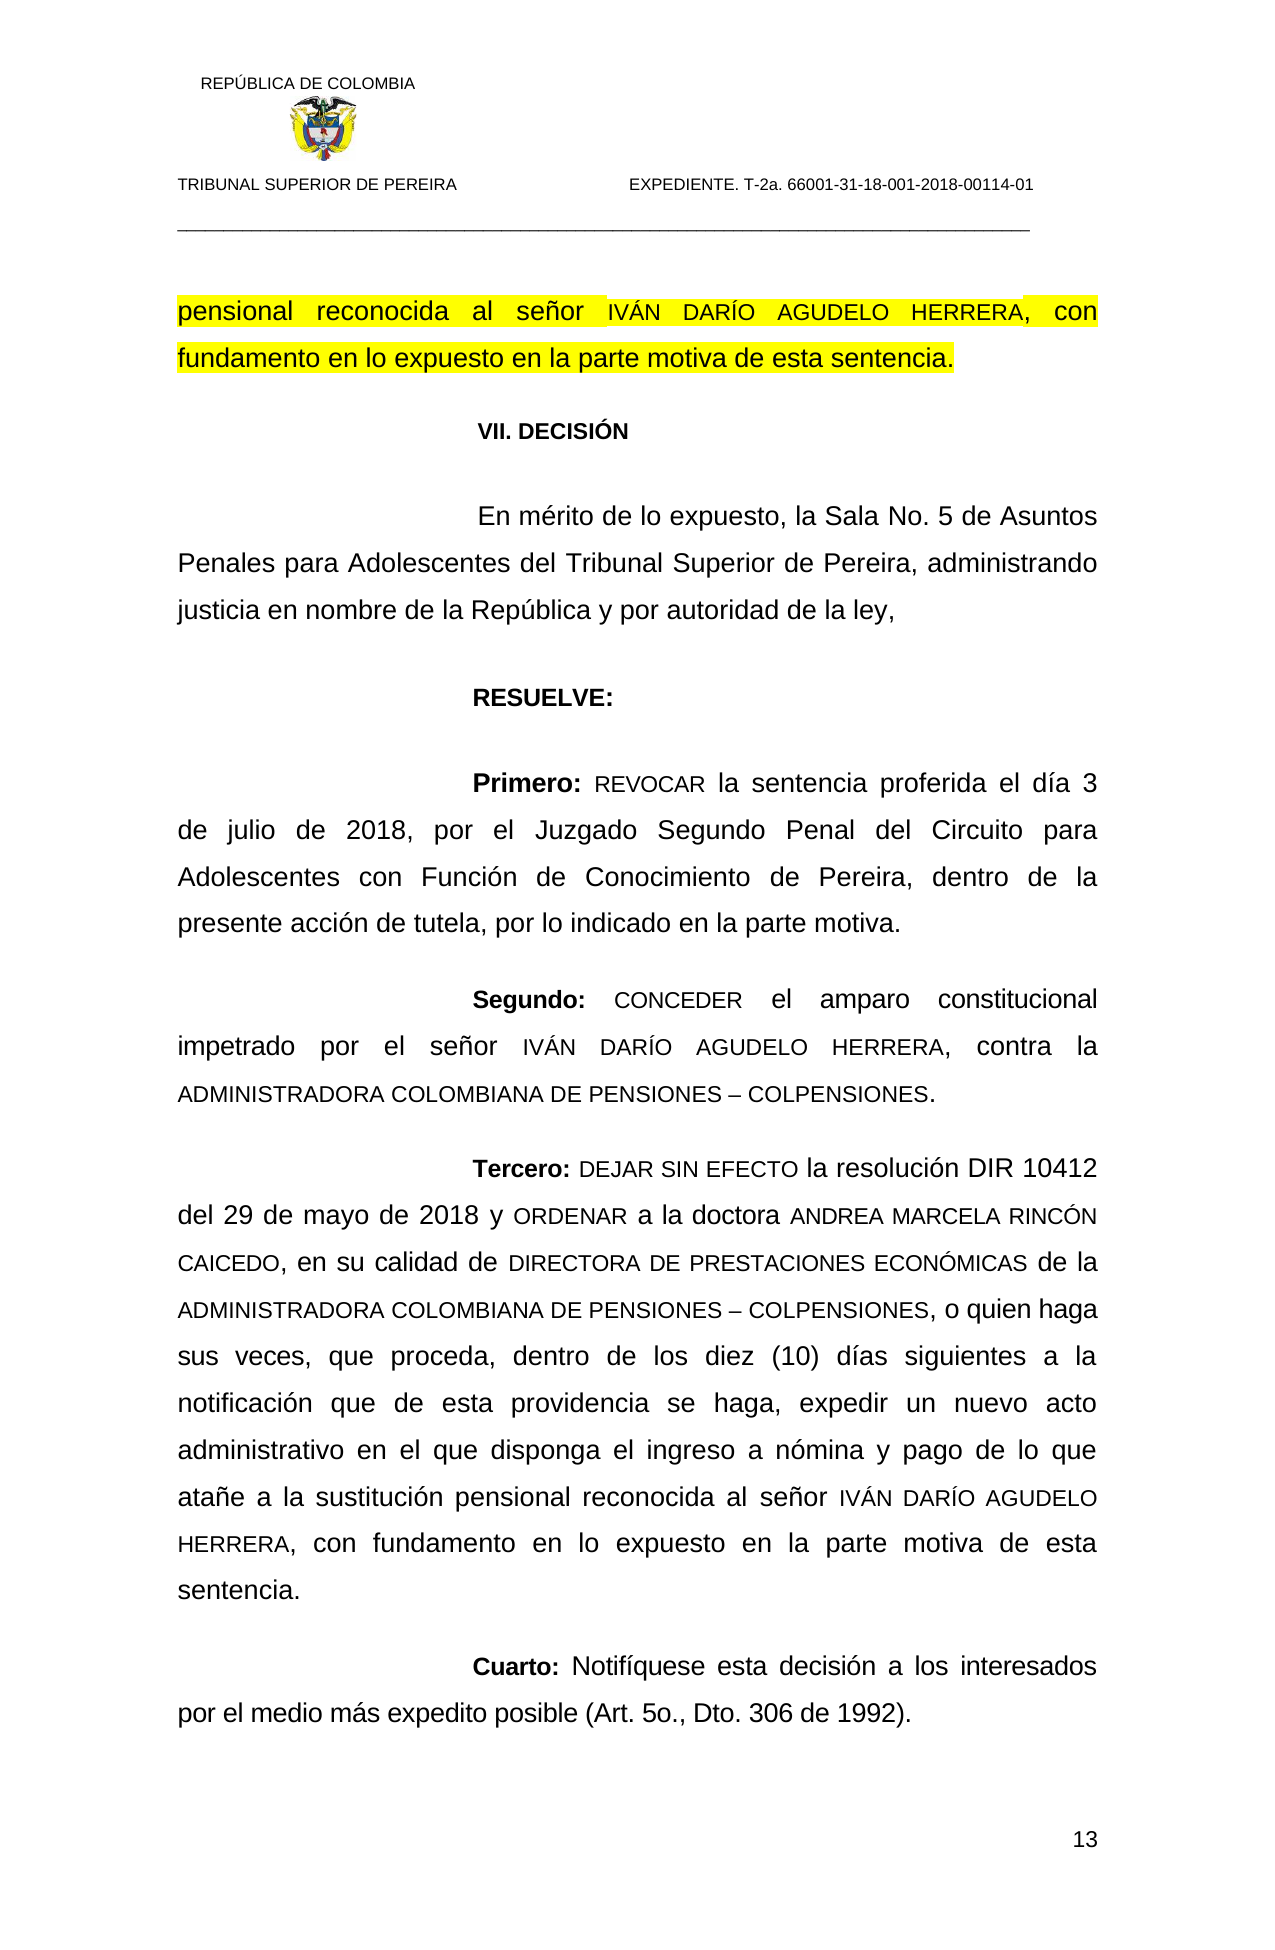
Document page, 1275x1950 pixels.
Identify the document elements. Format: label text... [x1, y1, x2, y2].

text Cuarto: Notifíquese esta decisión a los interesados por el medio más expedito posible (Art. 5o., Dto. 306 de 1992). [177, 1650, 1098, 1728]
picture [289, 96, 357, 161]
text VII. DECISIÓN [177, 418, 1098, 444]
text En mérito de lo expuesto, la Sala No. 5 de Asuntos Penales para Adolescentes del Tribunal Superior de Pereira, administrando justicia en nombre de la República y por autoridad de la ley, [177, 500, 1098, 625]
text Segundo: CONCEDER el amparo constitucional impetrado por el señor IVÁN DARÍO AGUDELO HERRERA, contra la ADMINISTRADORA COLOMBIANA DE PENSIONES – COLPENSIONES. [177, 983, 1098, 1108]
text Primero: REVOCAR la sentencia proferida el día 3 de julio de 2018, por el Juzgado Segundo Penal del Circuito para Adolescentes con Función de Conocimiento de Pereira, dentro de la presente acción de tutela, por lo indicado en la parte motiva. [177, 767, 1098, 939]
text RESUELVE: [177, 681, 1098, 712]
text Tercero: DEJAR SIN EFECTO la resolución DIR 10412 del 29 de mayo de 2018 y ORDENAR a la doctora ANDREA MARCELA RINCÓN CAICEDO, en su calidad de DIRECTORA DE PRESTACIONES ECONÓMICAS de la ADMINISTRADORA COLOMBIANA DE PENSIONES – COLPENSIONES, o quien haga sus veces, que proceda, dentro de los diez (10) días siguientes a la notificación que de esta providencia se haga, expedir un nuevo acto administrativo en el que disponga el ingreso a nómina y pago de lo que atañe a la sustitución pensional reconocida al señor IVÁN DARÍO AGUDELO HERRERA, con fundamento en lo expuesto en la parte motiva de esta sentencia. [177, 1152, 1098, 1606]
